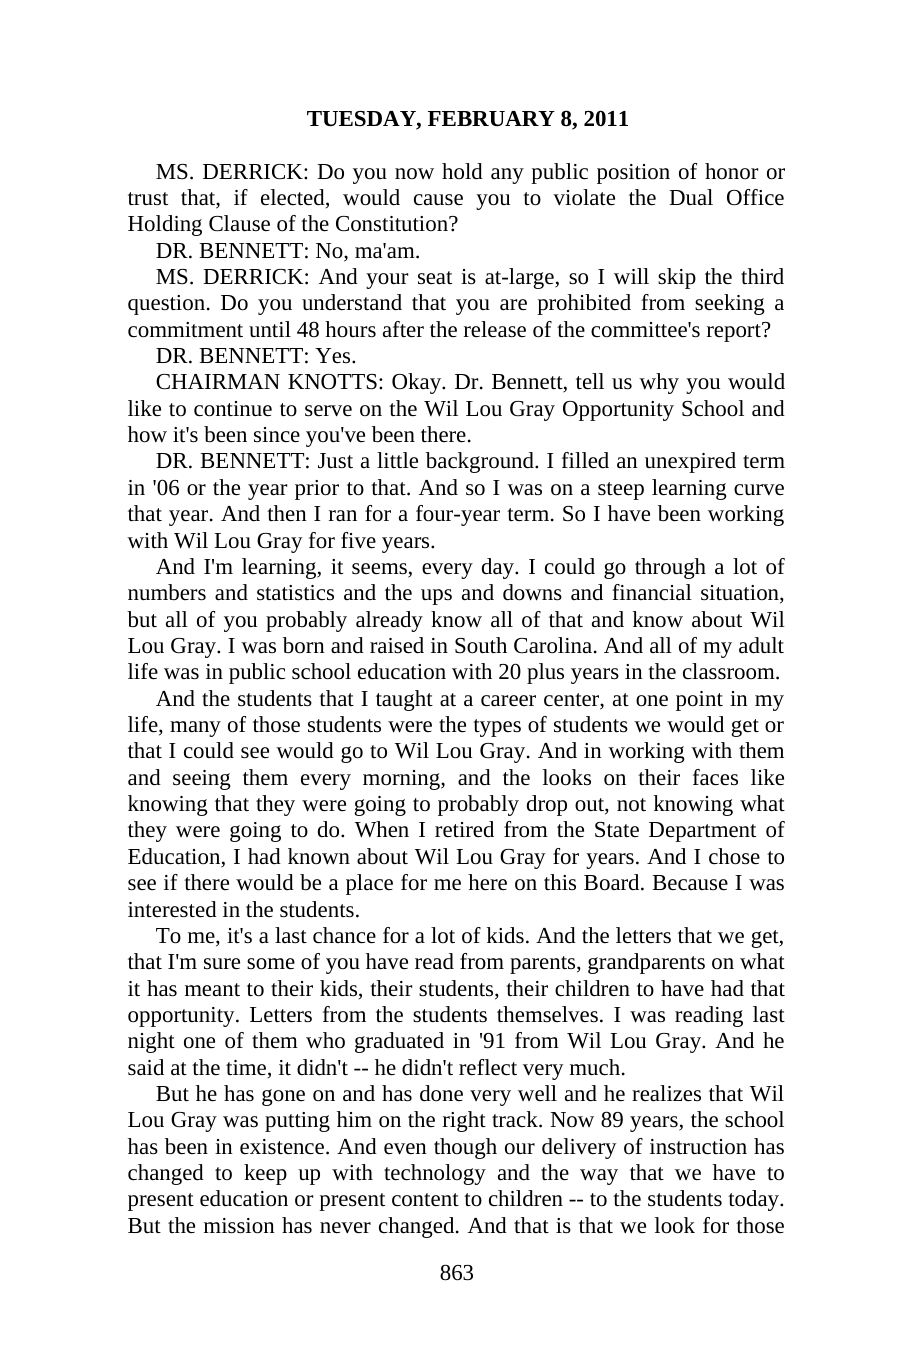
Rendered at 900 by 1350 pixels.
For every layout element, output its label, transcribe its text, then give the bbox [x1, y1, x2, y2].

text To me, it's a last chance for a lot of kids. And the letters that we get, that I'm sure some of you have read from parents, grandparents on what it has meant to their kids, their students, their children to have had that opportunity. Letters from the students themselves. I was reading last night one of them who graduated in '91 from Wil Lou Gray. And he said at the time, it didn't -- he didn't reflect very much. [127, 922, 786, 1080]
text DR. BENNETT: No, ma'am. [127, 237, 786, 263]
text CHAIRMAN KNOTTS: Okay. Dr. Bennett, tell us why you would like to continue to serve on the Wil Lou Gray Opportunity School and how it's been since you've been there. [127, 368, 786, 448]
text DR. BENNETT: Just a little background. I filled an unexpired term in '06 or the year prior to that. And so I was on a steep learning curve that year. And then I ran for a four-year term. So I have been working with Wil Lou Gray for five years. [127, 448, 786, 553]
text MS. DERRICK: Do you now hold any public position of honor or trust that, if elected, would cause you to violate the Dual Office Holding Clause of the Constitution? [127, 158, 786, 237]
text MS. DERRICK: And your seat is at-large, so I will skip the third question. Do you understand that you are prohibited from seeking a commitment until 48 hours after the release of the committee's report? [127, 263, 786, 342]
text And the students that I taught at a career center, at one point in my life, many of those students were the types of students we would get or that I could see would go to Wil Lou Gray. And in working with them and seeing them every morning, and the looks on their faces like knowing that they were going to probably drop out, not knowing what they were going to do. When I retired from the State Department of Education, I had known about Wil Lou Gray for years. And I chose to see if there would be a place for me here on this Board. Because I was interested in the students. [127, 685, 786, 922]
text DR. BENNETT: Yes. [127, 342, 786, 368]
text And I'm learning, it seems, every day. I could go through a lot of numbers and statistics and the ups and downs and financial situation, but all of you probably already know all of that and know about Wil Lou Gray. I was born and raised in South Carolina. And all of my adult life was in public school education with 20 plus years in the classroom. [127, 553, 786, 685]
